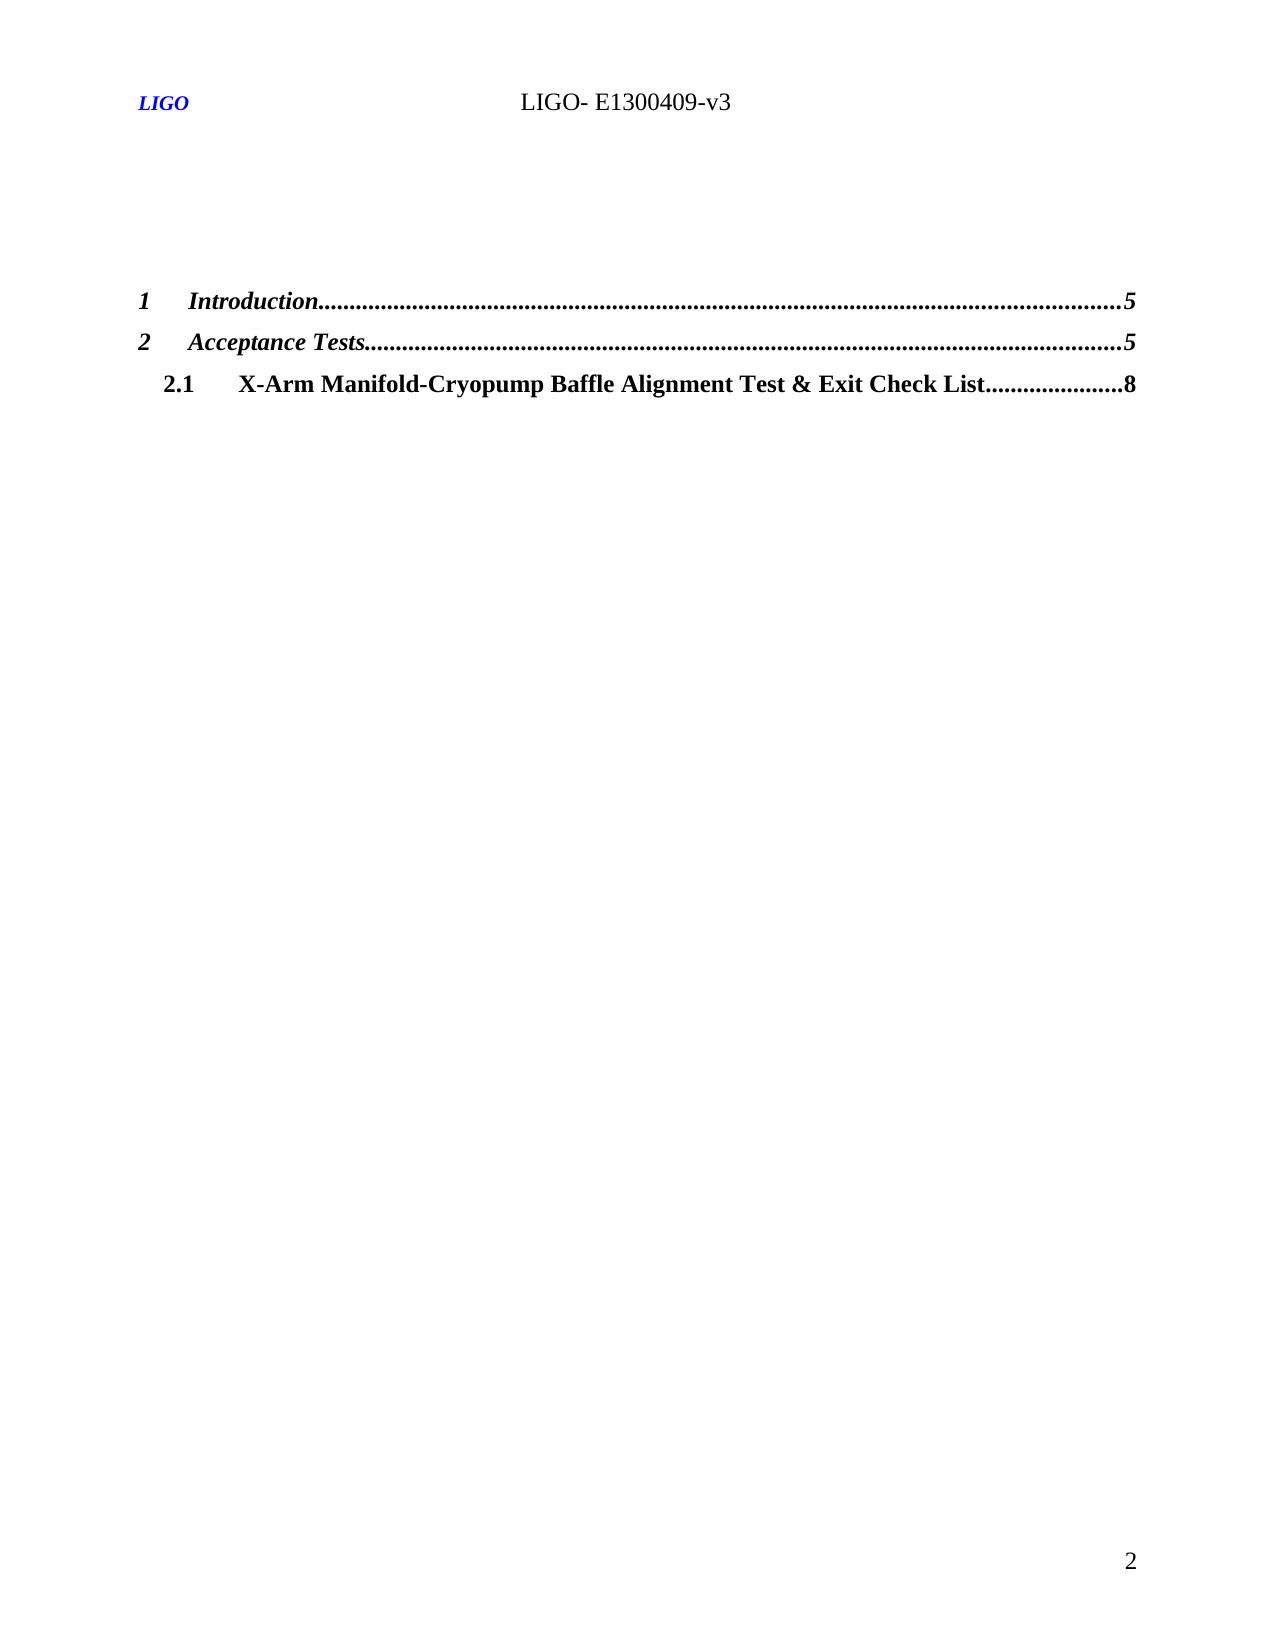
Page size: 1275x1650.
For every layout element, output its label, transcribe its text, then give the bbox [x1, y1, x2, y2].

text 2.1 X-Arm Manifold-Cryopump Baffle Alignment Test & Exit Check List 8 [163, 369, 1137, 397]
text 2 Acceptance Tests 5 [138, 327, 1137, 356]
text 1 Introduction 5 [138, 286, 1137, 315]
